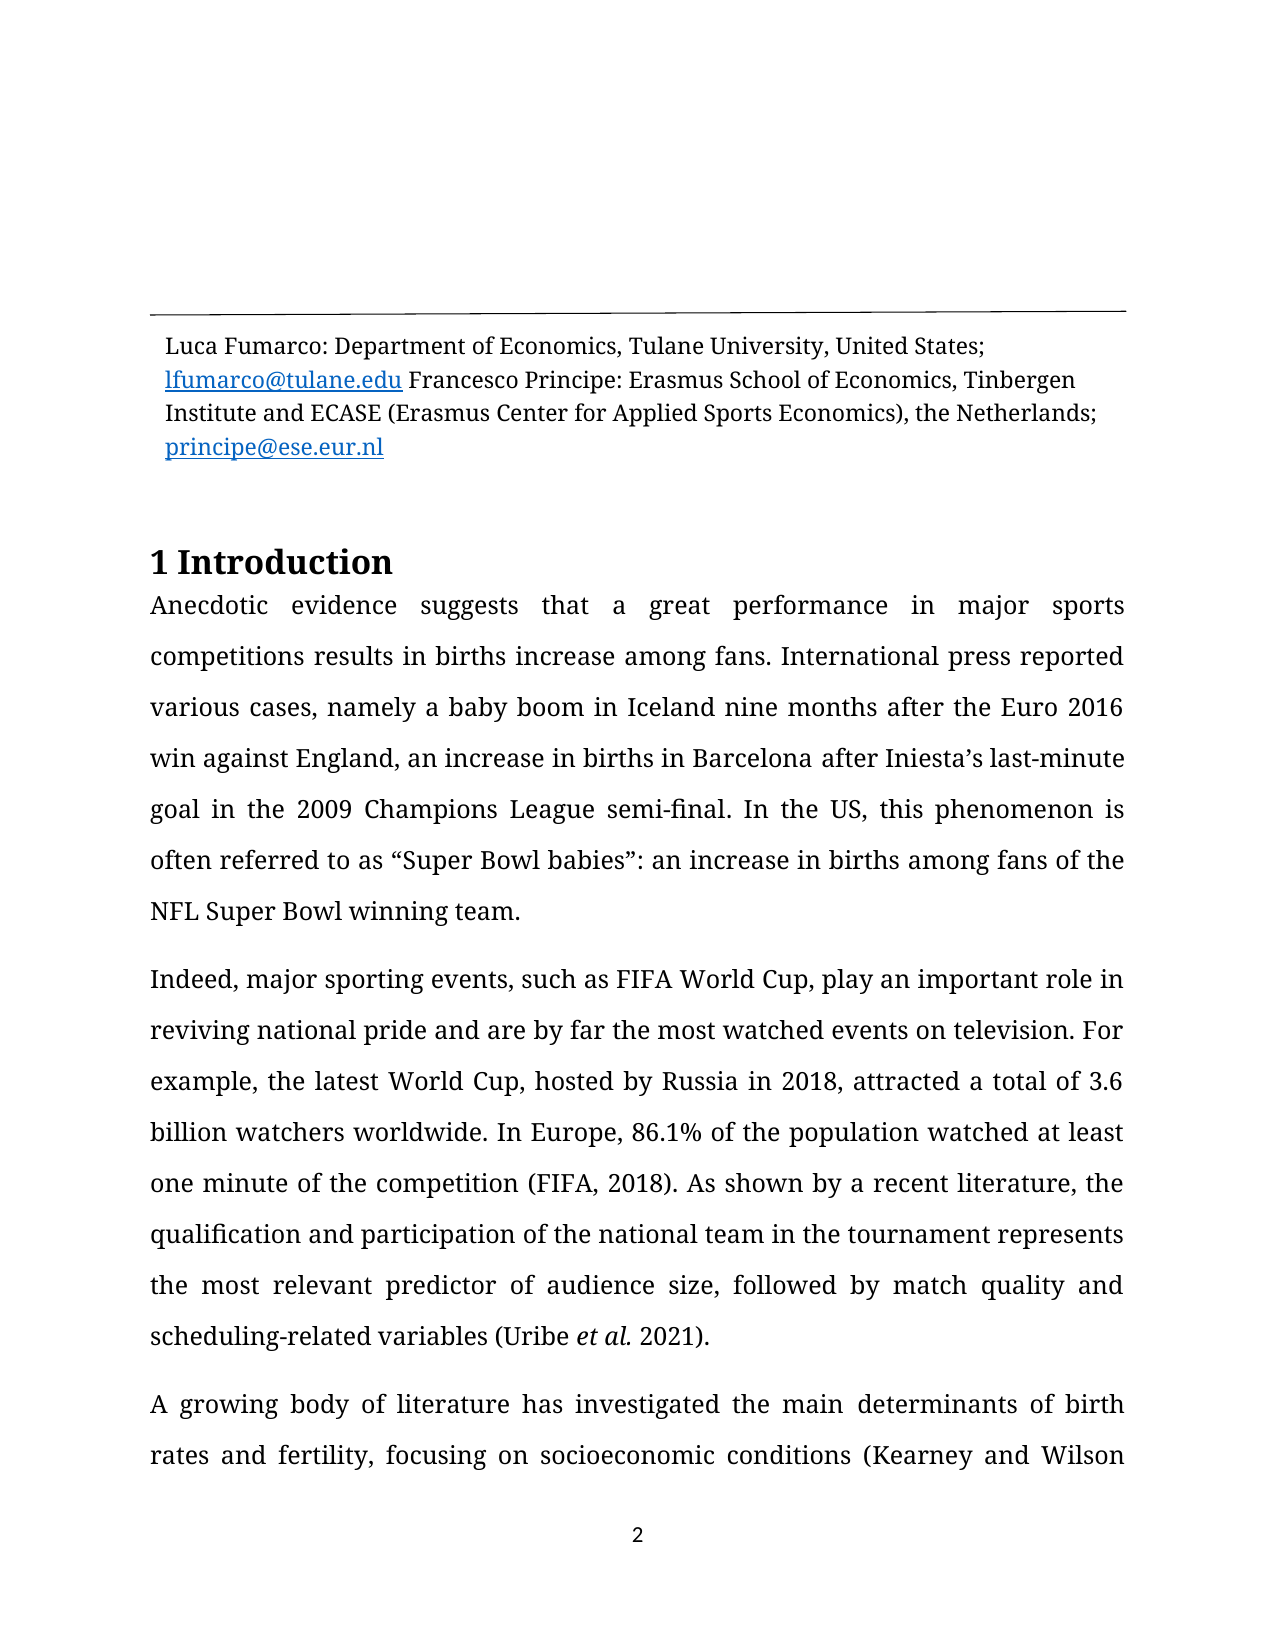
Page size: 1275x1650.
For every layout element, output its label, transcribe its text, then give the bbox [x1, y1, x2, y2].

subtitle 1 Introduction [150, 500, 1125, 584]
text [150, 1387, 1125, 1472]
text Indeed, major sporting events, such as FIFA World Cup, play an important role in reviving national pride and are by far the most watched events on television. For example, the latest World Cup, hosted by Russia in 2018, attracted a total of 3.6 billion watchers worldwide. In Europe, 86.1% of the population watched at least one minute of the competition (FIFA, 2018). As shown by a recent literature, the qualification and participation of the national team in the tournament represents the most relevant predictor of audience size, followed by match quality and scheduling-related variables (Uribe et al. 2021). [150, 962, 1125, 1353]
text Anecdotic evidence suggests that a great performance in major sports competitions results in births increase among fans. International press reported various cases, namely a baby boom in Iceland nine months after the Euro 2016 win against England, an increase in births in Barcelona after Iniesta’s last-minute goal in the 2009 Champions League semi-final. In the US, this phenomenon is often referred to as “Super Bowl babies”: an increase in births among fans of the NFL Super Bowl winning team. [150, 588, 1125, 928]
